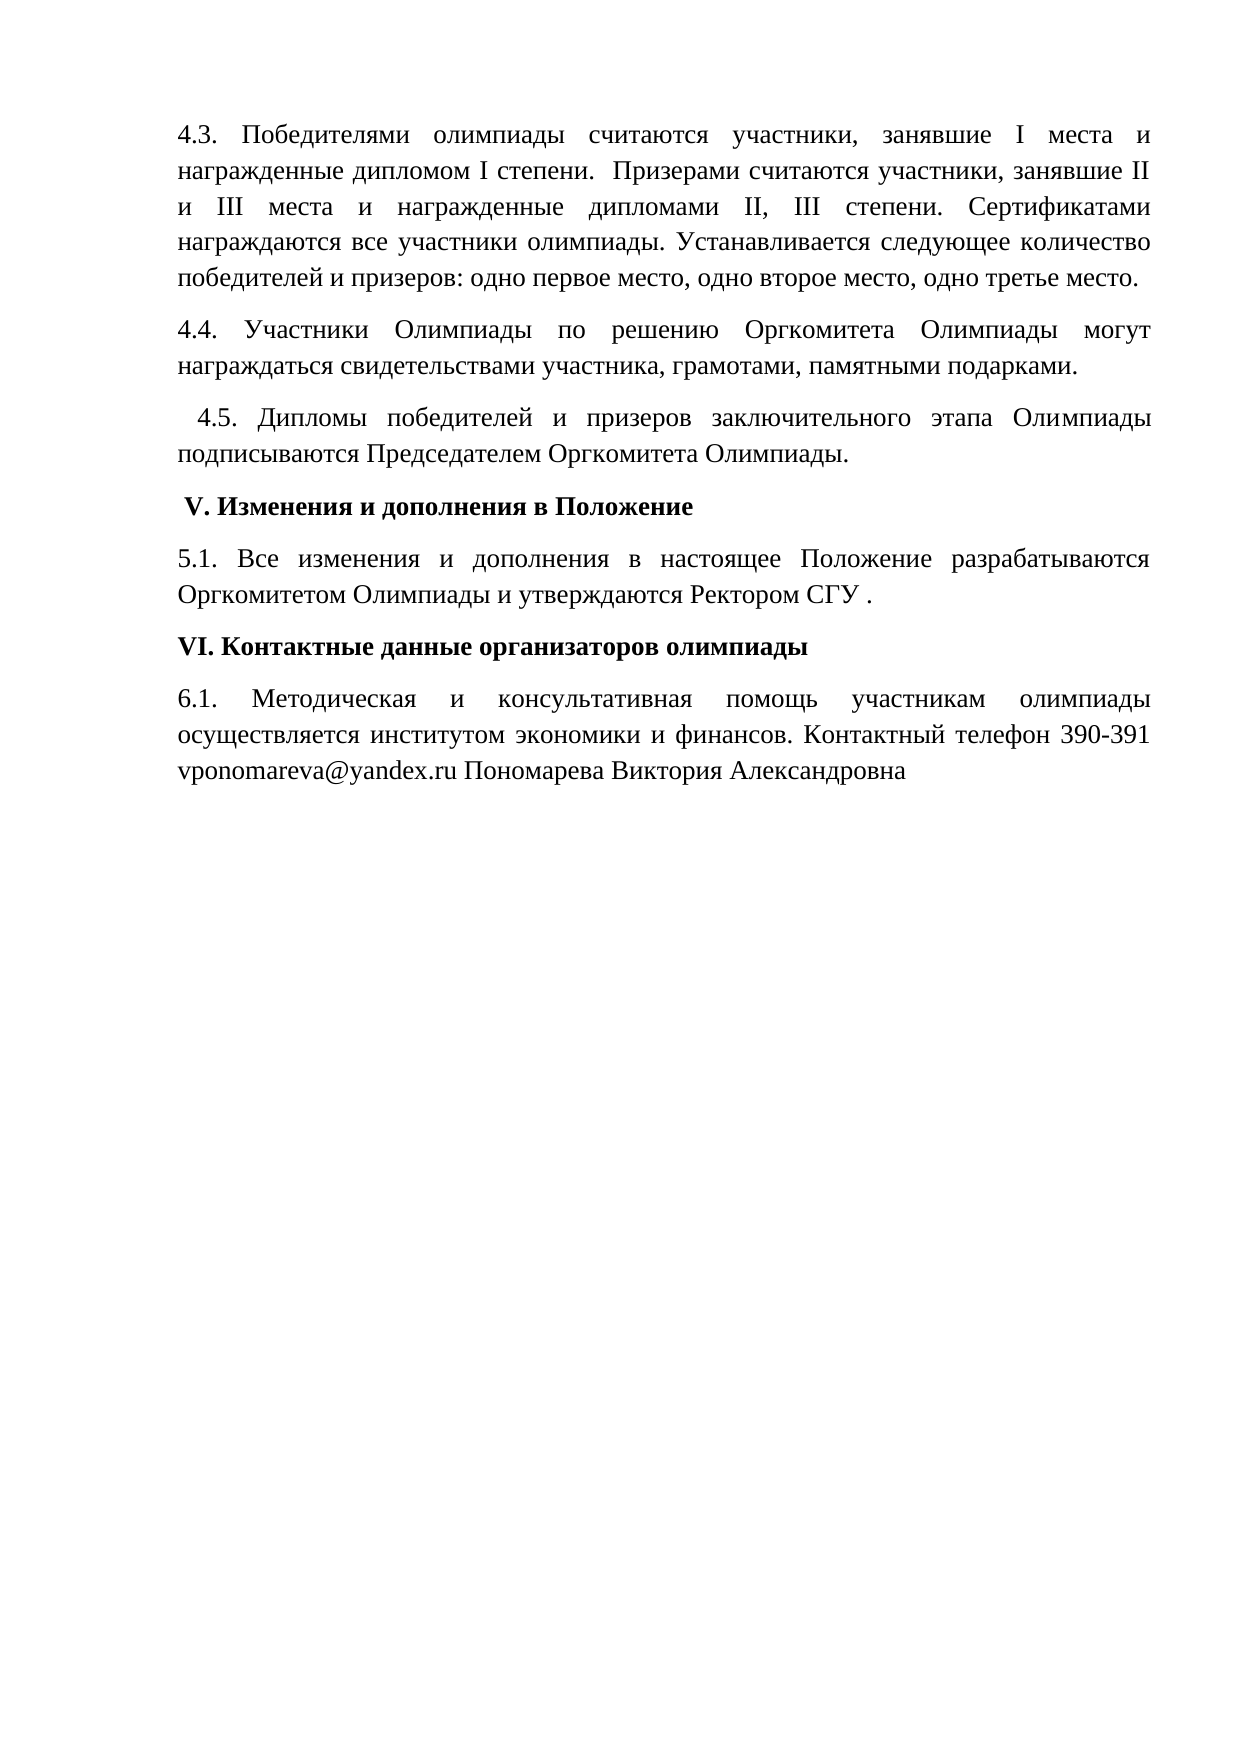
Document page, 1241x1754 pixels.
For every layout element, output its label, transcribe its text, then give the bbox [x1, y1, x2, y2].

text 4.4. Участники Олимпиады по решению Оргкомитета Олимпиады могут награждаться свидетельствами участника, грамотами, памятными подарками. [177, 313, 1152, 380]
text V. Изменения и дополнения в Положение [177, 490, 1152, 521]
text VI. Контактные данные организаторов олимпиады [177, 630, 1152, 661]
text 4.5. Дипломы победителей и призеров заключительного этапа Олимпиады подписываются Председателем Оргкомитета Олимпиады. [177, 402, 1152, 468]
text 6.1. Методическая и консультативная помощь участникам олимпиады осуществляется институтом экономики и финансов. Контактный телефон 390-391 vponomareva@yandex.ru Пономарева Виктория Александровна [177, 683, 1152, 785]
text 5.1. Все изменения и дополнения в настоящее Положение разрабатываются Оргкомитетом Олимпиады и утверждаются Ректором СГУ . [177, 542, 1152, 609]
text 4.3. Победителями олимпиады считаются участники, занявшие I места и награжденные дипломом I степени. Призерами считаются участники, занявшие II и III места и награжденные дипломами II, III степени. Сертификатами награждаются все участники олимпиады. Устанавливается следующее количество победителей и призеров: одно первое место, одно второе место, одно третье место. [177, 118, 1152, 292]
